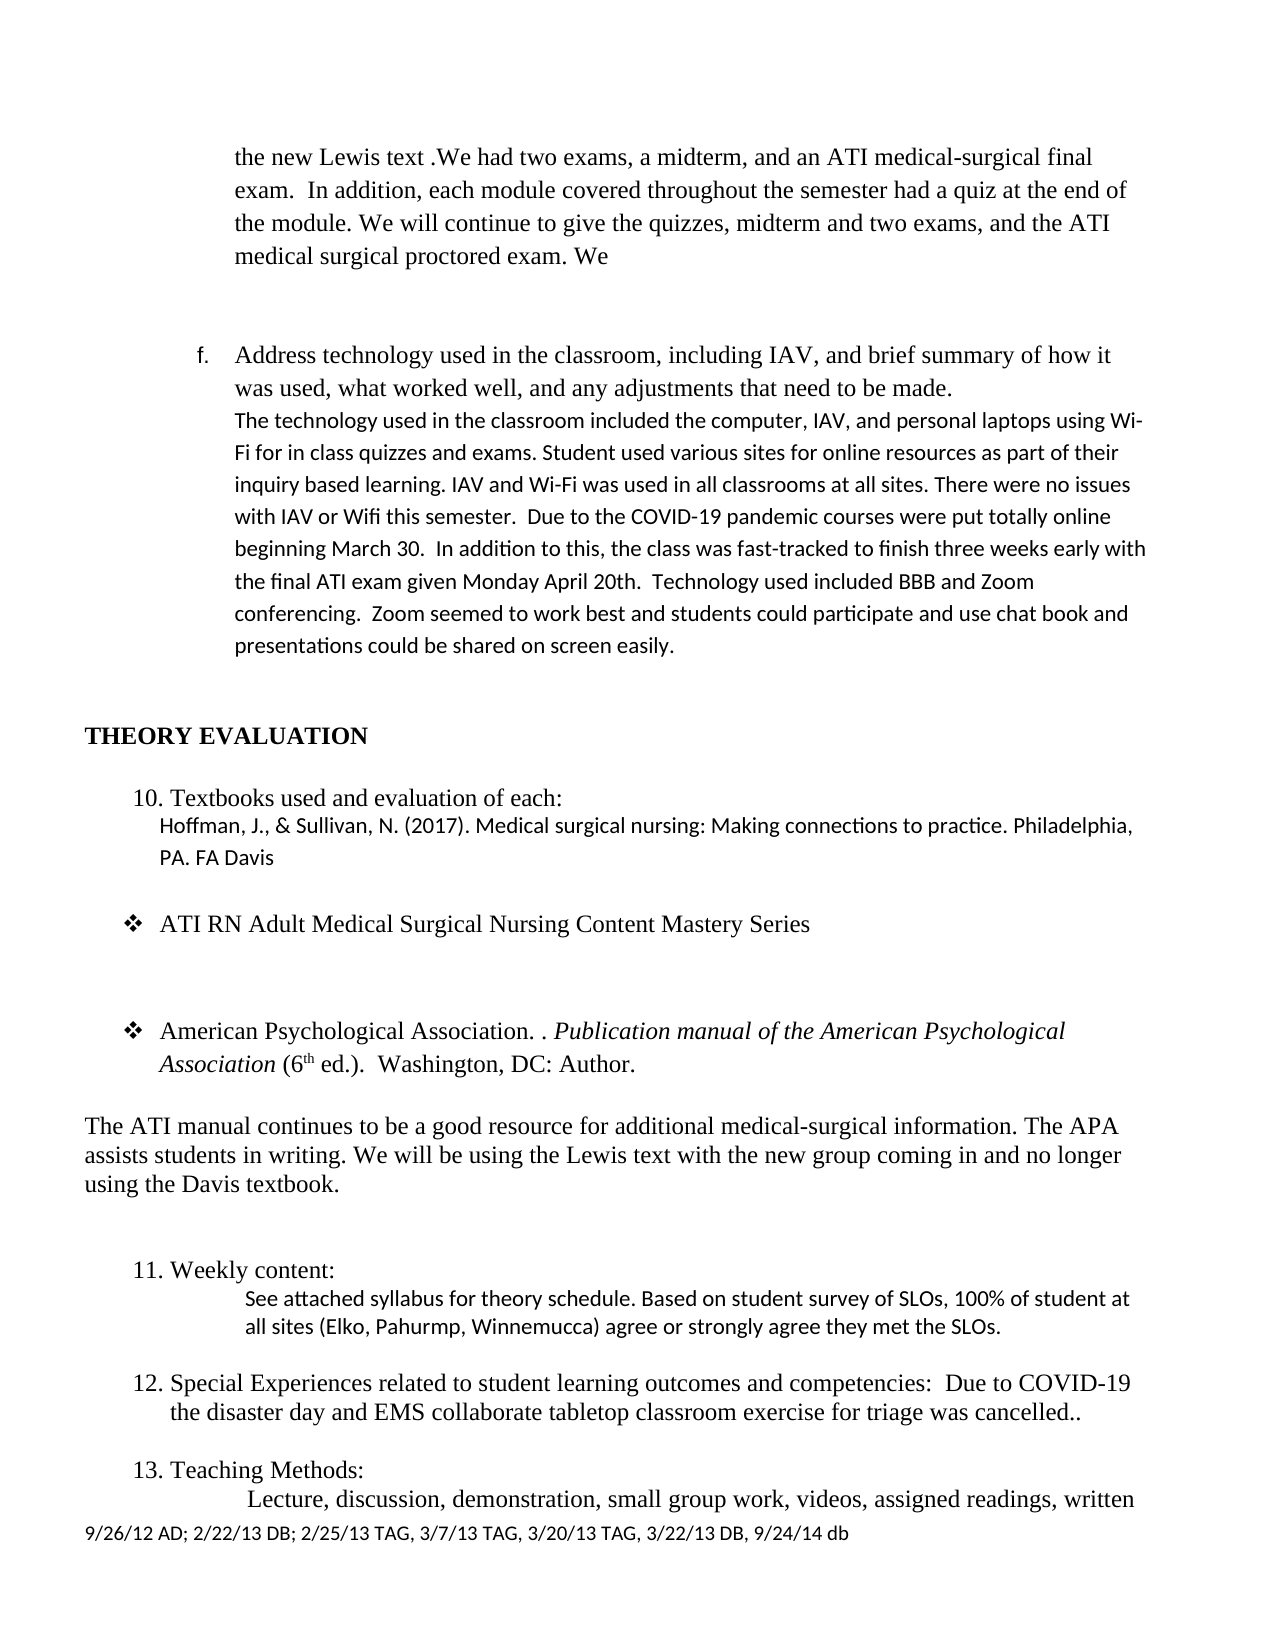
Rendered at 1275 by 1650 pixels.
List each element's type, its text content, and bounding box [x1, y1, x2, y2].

list Address technology used in the classroom, including IAV, and brief summary of how it was used, what worked well, and any adjustments that need to be made. [197, 340, 1153, 402]
list Textbooks used and evaluation of each: [132, 783, 1155, 811]
text THEORY EVALUATION [84, 721, 1131, 749]
list Weekly content: [132, 1255, 1155, 1284]
list Special Experiences related to student learning outcomes and competencies: [132, 1368, 1155, 1426]
list Teaching Methods: [132, 1455, 1155, 1484]
